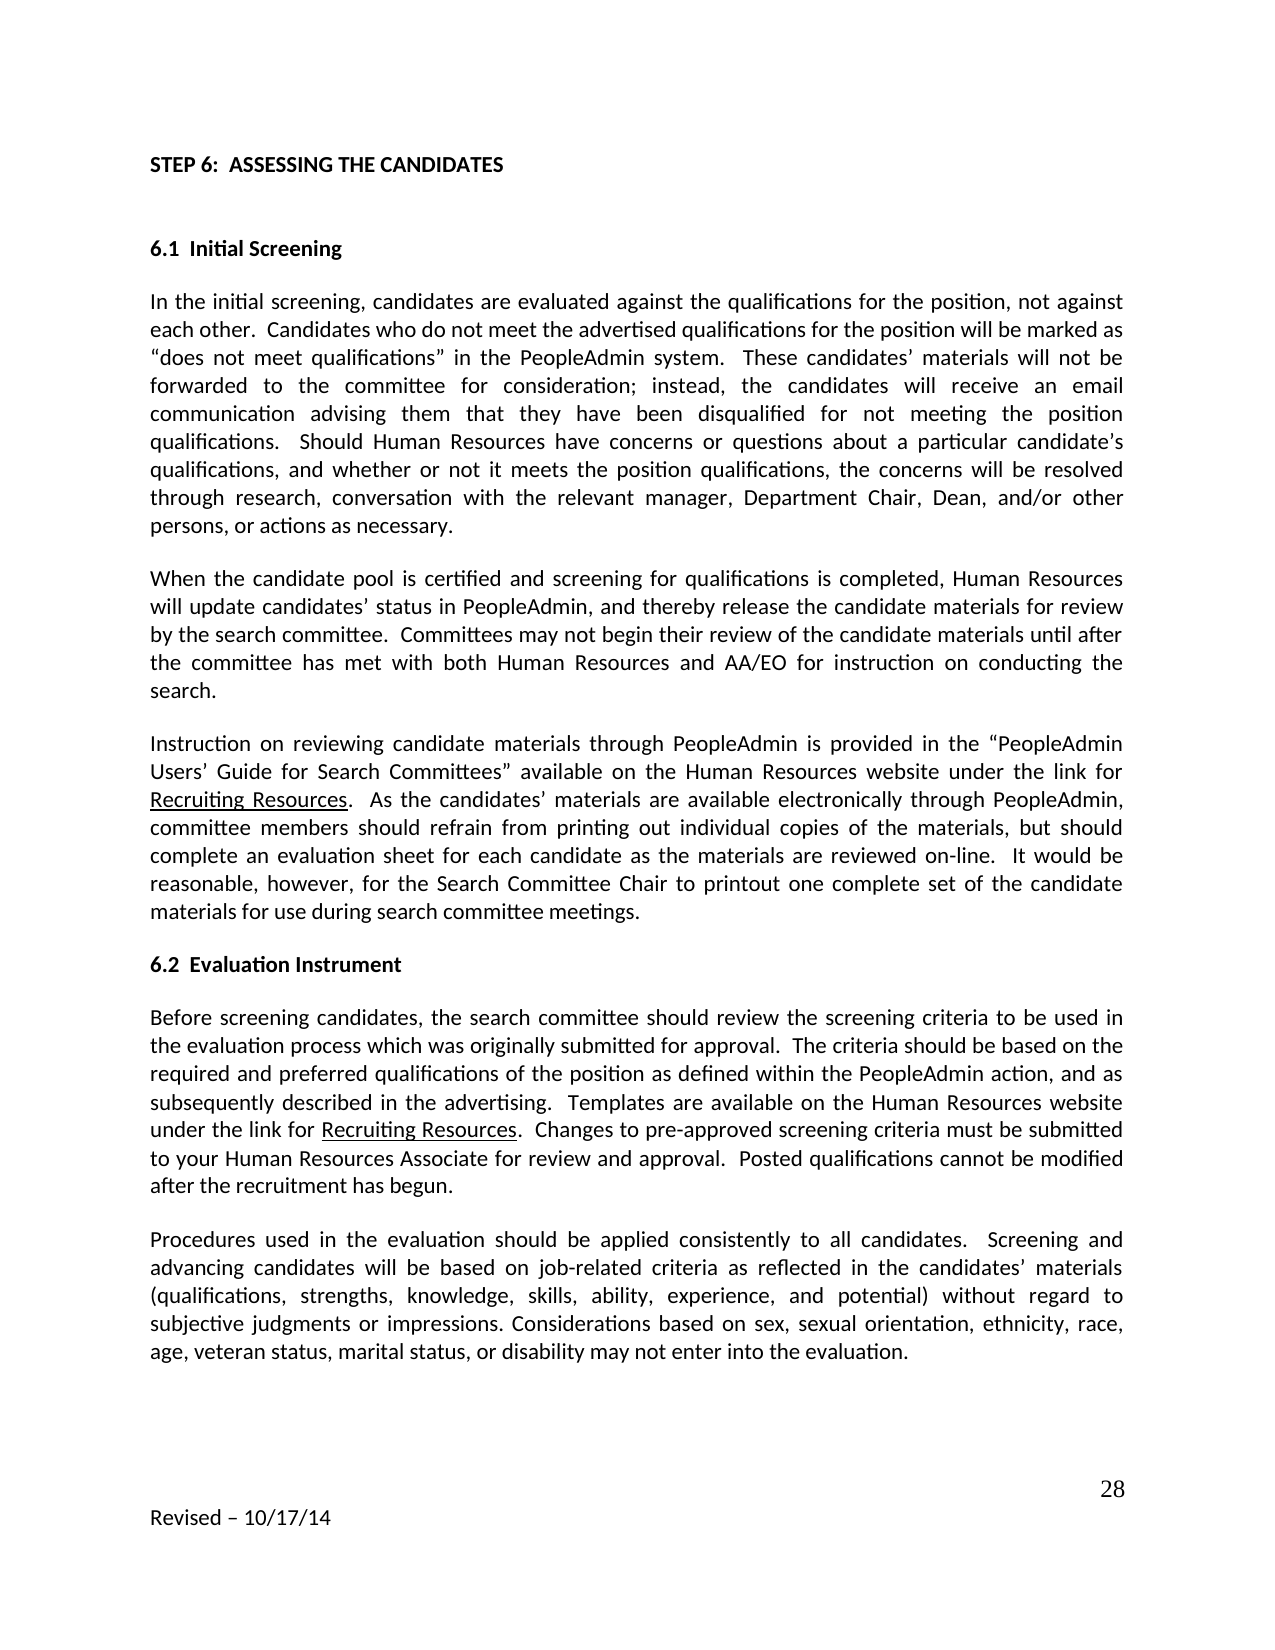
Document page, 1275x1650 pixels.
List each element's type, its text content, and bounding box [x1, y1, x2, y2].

text Instruction on reviewing candidate materials through PeopleAdmin is provided in the “PeopleAdmin Users’ Guide for Search Committees” available on the Human Resources website under the link for Recruiting Resources. As the candidates’ materials are available electronically through PeopleAdmin, committee members should refrain from printing out individual copies of the materials, but should complete an evaluation sheet for each candidate as the materials are reviewed on-line. It would be reasonable, however, for the Search Committee Chair to printout one complete set of the candidate materials for use during search committee meetings. [150, 729, 1125, 926]
text When the candidate pool is certified and screening for qualifications is completed, Human Resources will update candidates’ status in PeopleAdmin, and thereby release the candidate materials for review by the search committee. Committees may not begin their review of the candidate materials until after the committee has met with both Human Resources and AA/EO for instruction on conducting the search. [150, 564, 1125, 704]
text In the initial screening, candidates are evaluated against the qualifications for the position, not against each other. Candidates who do not meet the advertised qualifications for the position will be marked as “does not meet qualifications” in the PeopleAdmin system. These candidates’ materials will not be forwarded to the committee for consideration; instead, the candidates will receive an email communication advising them that they have been disqualified for not meeting the position qualifications. Should Human Resources have concerns or questions about a particular candidate’s qualifications, and whether or not it meets the position qualifications, the concerns will be resolved through research, conversation with the relevant manager, Department Chair, Dean, and/or other persons, or actions as necessary. [150, 287, 1125, 539]
text STEP 6: ASSESSING THE CANDIDATES [150, 150, 1125, 178]
text Procedures used in the evaluation should be applied consistently to all candidates. Screening and advancing candidates will be based on job-related criteria as reflected in the candidates’ materials (qualifications, strengths, knowledge, skills, ability, experience, and potential) without regard to subjective judgments or impressions. Considerations based on sex, sexual orientation, ethnicity, race, age, veteran status, marital status, or disability may not enter into the evaluation. [150, 1225, 1125, 1365]
text 6.1 Initial Screening [150, 234, 1125, 262]
text Before screening candidates, the search committee should review the screening criteria to be used in the evaluation process which was originally submitted for approval. The criteria should be based on the required and preferred qualifications of the position as defined within the PeopleAdmin action, and as subsequently described in the advertising. Templates are available on the Human Resources website under the link for Recruiting Resources. Changes to pre-approved screening criteria must be submitted to your Human Resources Associate for review and approval. Posted qualifications cannot be modified after the recruitment has begun. [150, 1003, 1125, 1200]
text 6.2 Evaluation Instrument [150, 951, 1125, 978]
